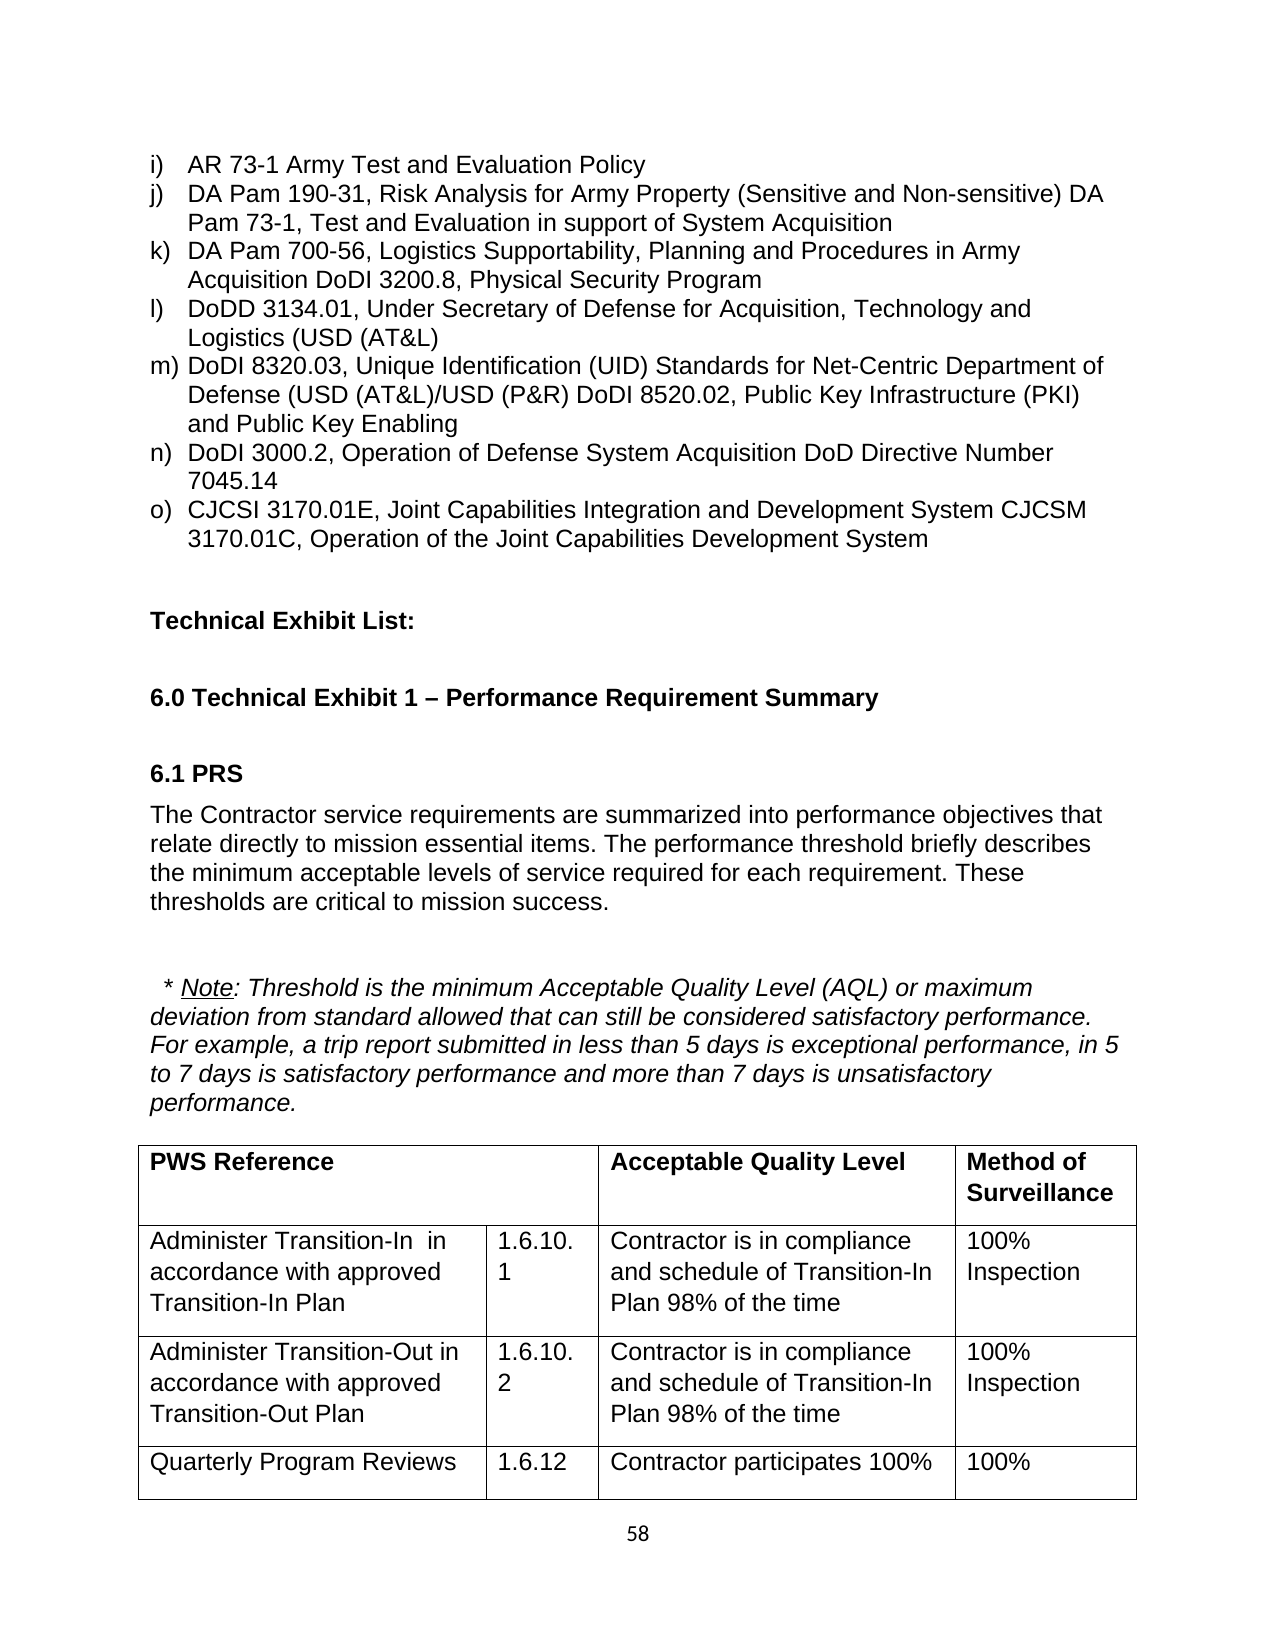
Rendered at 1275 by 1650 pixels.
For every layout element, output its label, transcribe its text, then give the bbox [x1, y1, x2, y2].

table_cell 1.6.10.2 [487, 1337, 598, 1446]
table_cell 100% Inspection [956, 1226, 1136, 1336]
list DoDD 3134.01, Under Secretary of Defense for Acquisition, Technology and Logistics (USD (AT&L) [150, 294, 1125, 351]
table_cell Contractor is in compliance and schedule of Transition-In Plan 98% of the time [599, 1337, 955, 1446]
table_cell 100% Inspection [956, 1447, 1136, 1499]
list DA Pam 700-56, Logistics Supportability, Planning and Procedures in Army Acquisition DoDI 3200.8, Physical Security Program [150, 236, 1125, 294]
table_cell Administer Transition-In in accordance with approved Transition-In Plan [139, 1226, 486, 1336]
list DoDI 8320.03, Unique Identification (UID) Standards for Net-Centric Department of Defense (USD (AT&L)/USD (P&R) DoDI 8520.02, Public Key Infrastructure (PKI) and Public Key Enabling [150, 351, 1125, 437]
table_cell Administer Transition-Out in accordance with approved Transition-Out Plan [139, 1337, 486, 1446]
list DoDI 3000.2, Operation of Defense System Acquisition DoD Directive Number 7045.14 [150, 437, 1125, 495]
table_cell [599, 1447, 955, 1499]
subtitle Technical Exhibit List: [150, 606, 1125, 635]
subtitle 6.1 PRS [150, 759, 1125, 788]
table_cell 1.6.10.1 [487, 1226, 598, 1336]
table_header PWS Reference [139, 1146, 598, 1225]
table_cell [139, 1447, 486, 1499]
subtitle 6.0 Technical Exhibit 1 – Performance Requirement Summary [150, 683, 1125, 711]
list AR 73-1 Army Test and Evaluation Policy [150, 150, 1125, 179]
table_cell Contractor is in compliance and schedule of Transition-In Plan 98% of the time [599, 1226, 955, 1336]
text The Contractor service requirements are summarized into performance objectives that relate directly to mission essential items. The performance threshold briefly describes the minimum acceptable levels of service required for each requirement. These thresholds are critical to mission success. [150, 800, 1125, 915]
table_cell 1.6.12 [487, 1447, 598, 1499]
table_cell 100% Inspection [956, 1337, 1136, 1446]
table_header Method of Surveillance [956, 1146, 1136, 1225]
text * Note: Threshold is the minimum Acceptable Quality Level (AQL) or maximum deviation from standard allowed that can still be considered satisfactory performance. For example, a trip report submitted in less than 5 days is exceptional performance, in 5 to 7 days is satisfactory performance and more than 7 days is unsatisfactory performance. [150, 973, 1125, 1117]
list CJCSI 3170.01E, Joint Capabilities Integration and Development System CJCSM 3170.01C, Operation of the Joint Capabilities Development System [150, 495, 1125, 552]
list DA Pam 190-31, Risk Analysis for Army Property (Sensitive and Non-sensitive) DA Pam 73-1, Test and Evaluation in support of System Acquisition [150, 179, 1125, 236]
table_header Acceptable Quality Level [599, 1146, 955, 1225]
